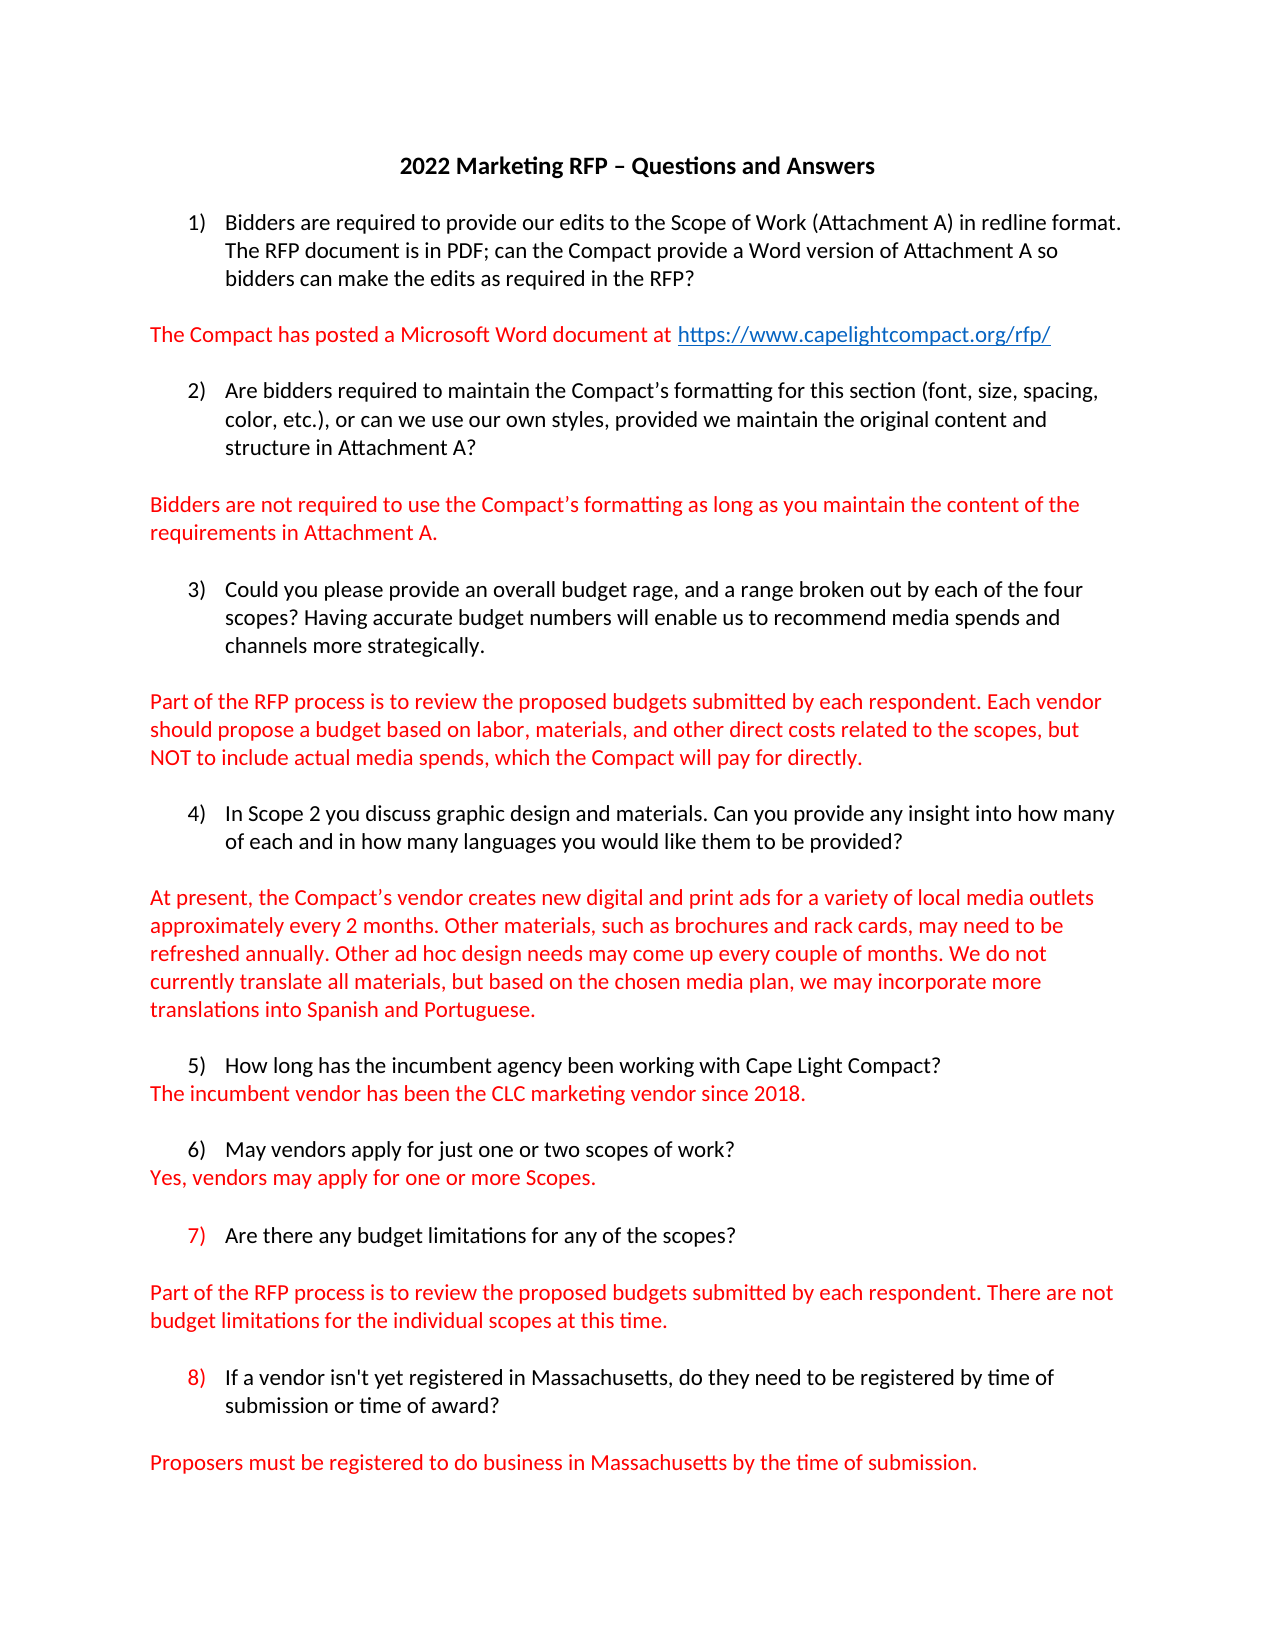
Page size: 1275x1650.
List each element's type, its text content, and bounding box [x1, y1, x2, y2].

list Are there any budget limitations for any of the scopes? [187, 1221, 1125, 1249]
list Could you please provide an overall budget rage, and a range broken out by each of the four scopes? Having accurate budget numbers will enable us to recommend media spends and channels more strategically. [187, 575, 1125, 659]
text The incumbent vendor has been the CLC marketing vendor since 2018. [150, 1079, 1125, 1107]
list May vendors apply for just one or two scopes of work? [187, 1136, 1125, 1163]
text At present, the Compact’s vendor creates new digital and print ads for a variety of local media outlets approximately every 2 months. Other materials, such as brochures and rack cards, may need to be refreshed annually. Other ad hoc design needs may come up every couple of months. We do not currently translate all materials, but based on the chosen media plan, we may incorporate more translations into Spanish and Portuguese. [150, 883, 1125, 1023]
list Are bidders required to maintain the Compact’s formatting for this section (font, size, spacing, color, etc.), or can we use our own styles, provided we maintain the original content and structure in Attachment A? [187, 377, 1125, 461]
list How long has the incumbent agency been working with Cape Light Compact? [187, 1051, 1125, 1079]
list If a vendor isn't yet registered in Massachusetts, do they need to be registered by time of submission or time of award? [187, 1363, 1125, 1419]
list In Scope 2 you discuss graphic design and materials. Can you provide any insight into how many of each and in how many languages you would like them to be provided? [187, 799, 1125, 855]
text Bidders are not required to use the Compact’s formatting as long as you maintain the content of the requirements in Attachment A. [150, 490, 1125, 546]
text Yes, vendors may apply for one or more Scopes. [150, 1163, 1125, 1192]
text The Compact has posted a Microsoft Word document at https://www.capelightcompact.org/rfp/ [150, 321, 1125, 349]
list Bidders are required to provide our edits to the Scope of Work (Attachment A) in redline format. The RFP document is in PDF; can the Compact provide a Word version of Attachment A so bidders can make the edits as required in the RFP? [187, 208, 1125, 293]
text Part of the RFP process is to review the proposed budgets submitted by each respondent. There are not budget limitations for the individual scopes at this time. [150, 1278, 1125, 1334]
text Part of the RFP process is to review the proposed budgets submitted by each respondent. Each vendor should propose a budget based on labor, materials, and other direct costs related to the scopes, but NOT to include actual media spends, which the Compact will pay for directly. [150, 687, 1125, 771]
text 2022 Marketing RFP – Questions and Answers [150, 150, 1125, 181]
text Proposers must be registered to do business in Massachusetts by the time of submission. [150, 1448, 1125, 1476]
